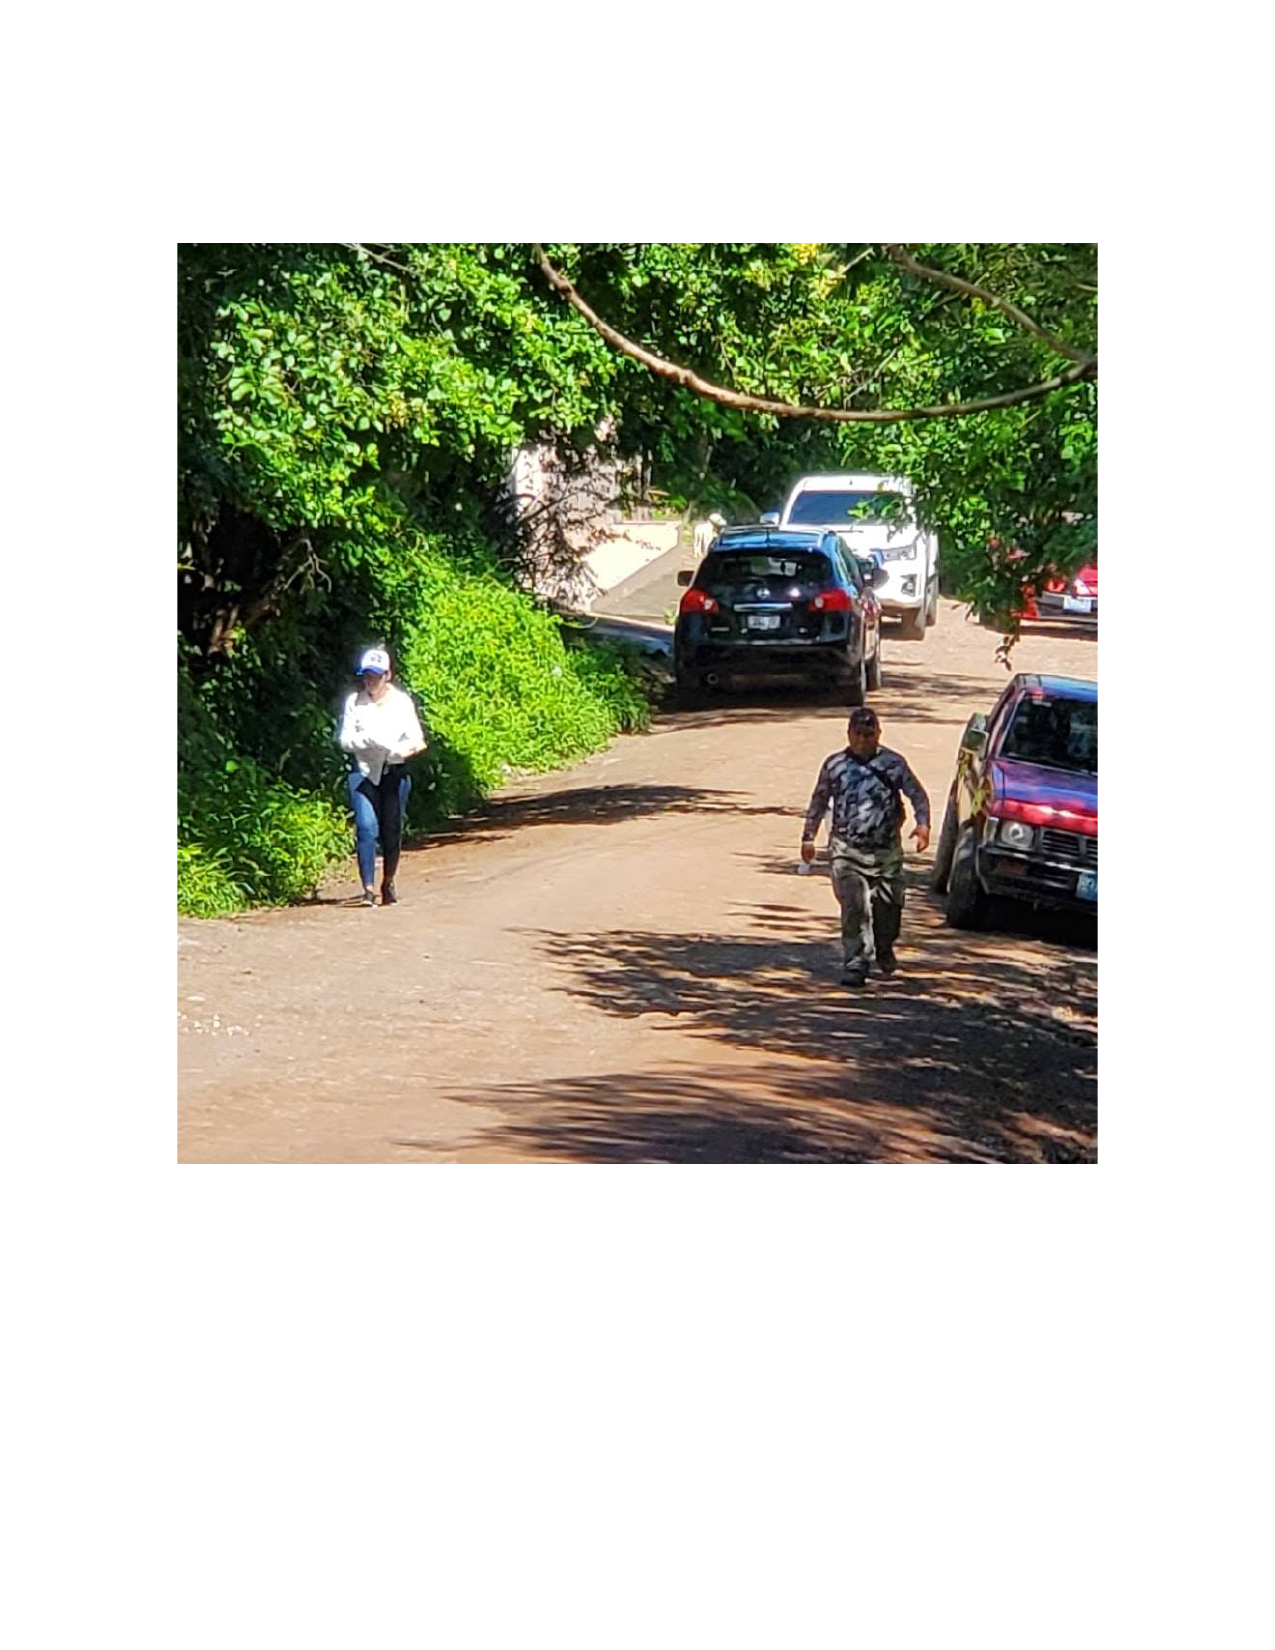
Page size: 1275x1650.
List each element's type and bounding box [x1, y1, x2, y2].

picture [177, 243, 1098, 1164]
